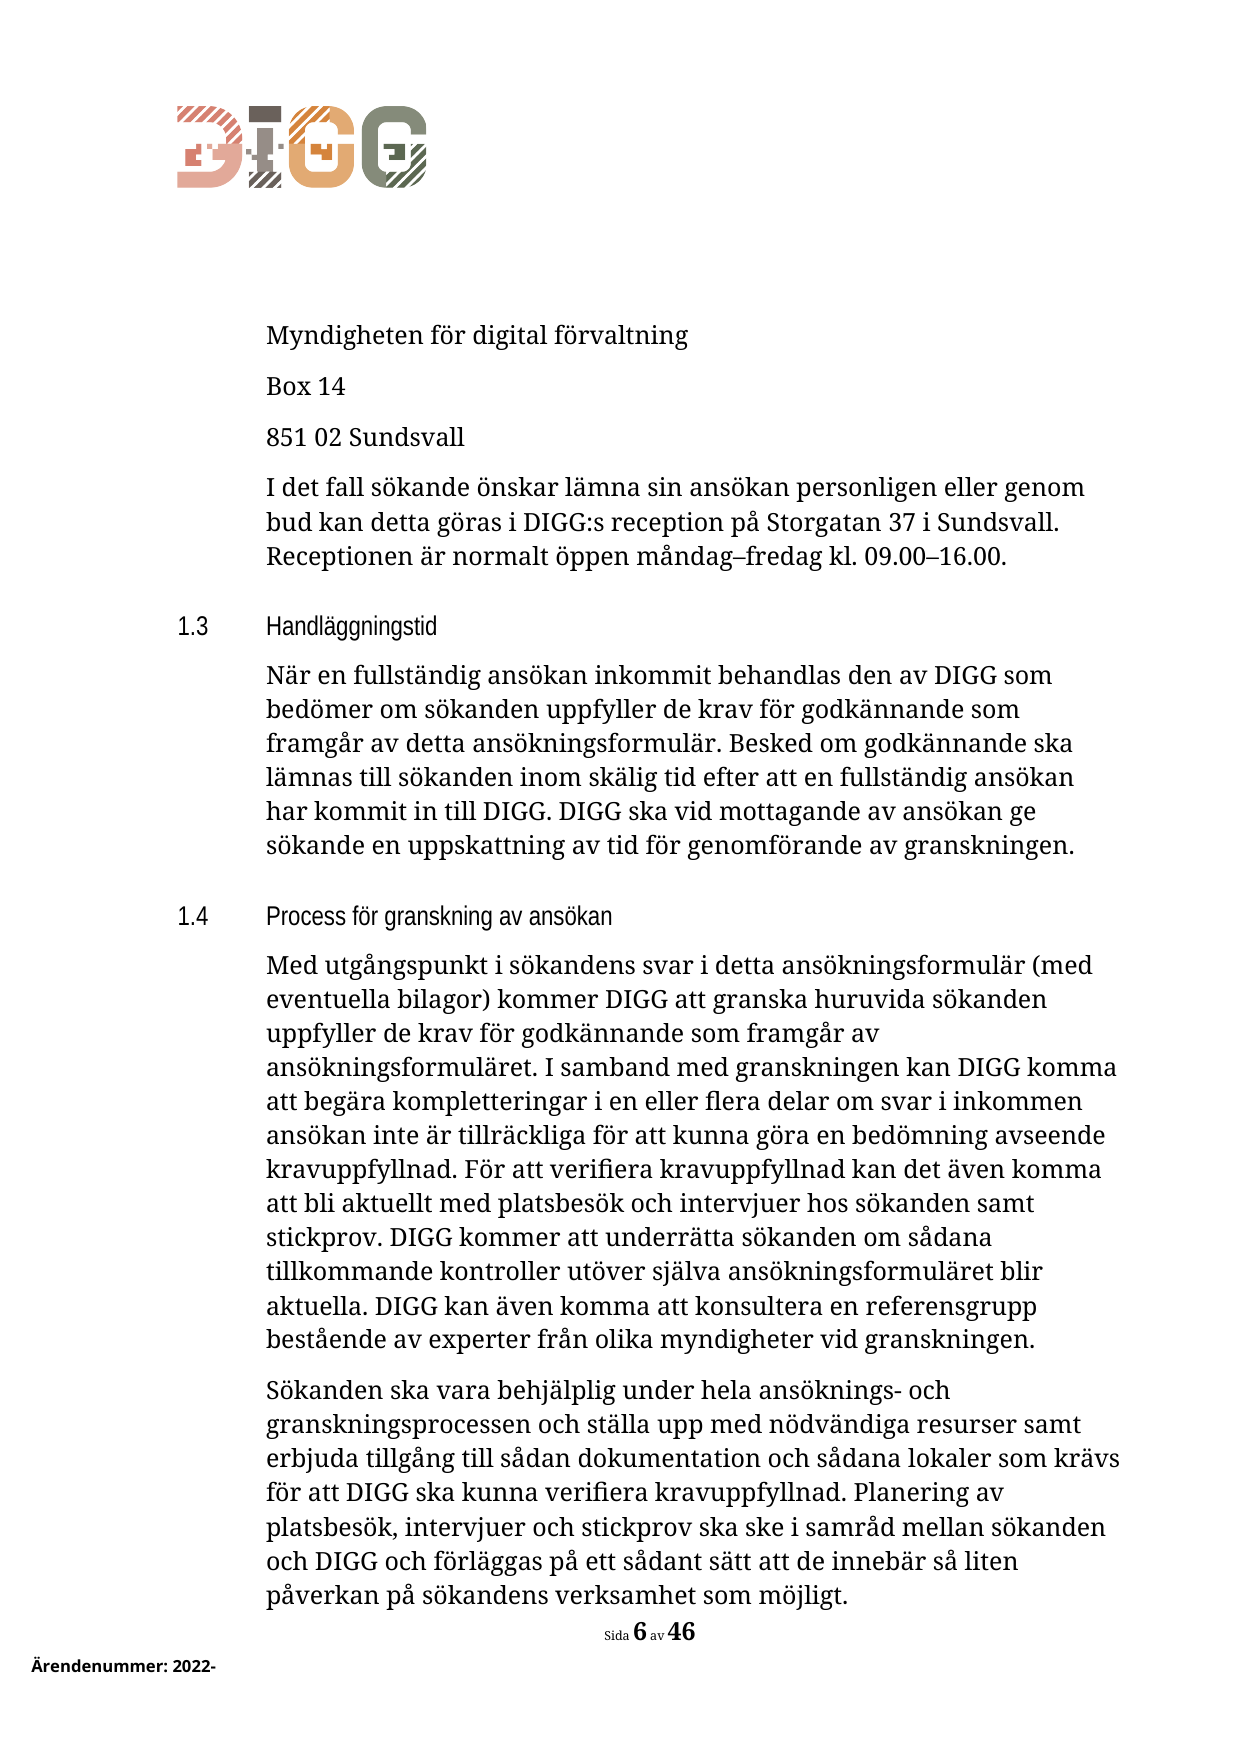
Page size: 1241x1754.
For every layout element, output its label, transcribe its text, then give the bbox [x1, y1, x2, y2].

text Myndigheten för digital förvaltning [266, 318, 1122, 352]
text I det fall sökande önskar lämna sin ansökan personligen eller genom bud kan detta göras i DIGG:s reception på Storgatan 37 i Sundsvall. Receptionen är normalt öppen måndag–fredag kl. 09.00–16.00. [266, 470, 1122, 572]
text Sökanden ska vara behjälplig under hela ansöknings- och granskningsprocessen och ställa upp med nödvändiga resurser samt erbjuda tillgång till sådan dokumentation och sådana lokaler som krävs för att DIGG ska kunna verifiera kravuppfyllnad. Planering av platsbesök, intervjuer och stickprov ska ske i samråd mellan sökanden och DIGG och förläggas på ett sådant sätt att de innebär så liten påverkan på sökandens verksamhet som möjligt. [266, 1373, 1122, 1611]
picture [177, 106, 427, 188]
text Box 14 [266, 369, 1122, 403]
text 851 02 Sundsvall [266, 419, 1122, 453]
text När en fullständig ansökan inkommit behandlas den av DIGG som bedömer om sökanden uppfyller de krav för godkännande som framgår av detta ansökningsformulär. Besked om godkännande ska lämnas till sökanden inom skälig tid efter att en fullständig ansökan har kommit in till DIGG. DIGG ska vid mottagande av ansökan ge sökande en uppskattning av tid för genomförande av granskningen. [266, 658, 1122, 862]
text Med utgångspunkt i sökandens svar i detta ansökningsformulär (med eventuella bilagor) kommer DIGG att granska huruvida sökanden uppfyller de krav för godkännande som framgår av ansökningsformuläret. I samband med granskningen kan DIGG komma att begära kompletteringar i en eller flera delar om svar i inkommen ansökan inte är tillräckliga för att kunna göra en bedömning avseende kravuppfyllnad. För att verifiera kravuppfyllnad kan det även komma att bli aktuellt med platsbesök och intervjuer hos sökanden samt stickprov. DIGG kommer att underrätta sökanden om sådana tillkommande kontroller utöver själva ansökningsformuläret blir aktuella. DIGG kan även komma att konsultera en referensgrupp bestående av experter från olika myndigheter vid granskningen. [266, 947, 1122, 1356]
subtitle 1.3 Handläggningstid [177, 610, 1122, 641]
subtitle 1.4 Process för granskning av ansökan [177, 899, 1122, 931]
